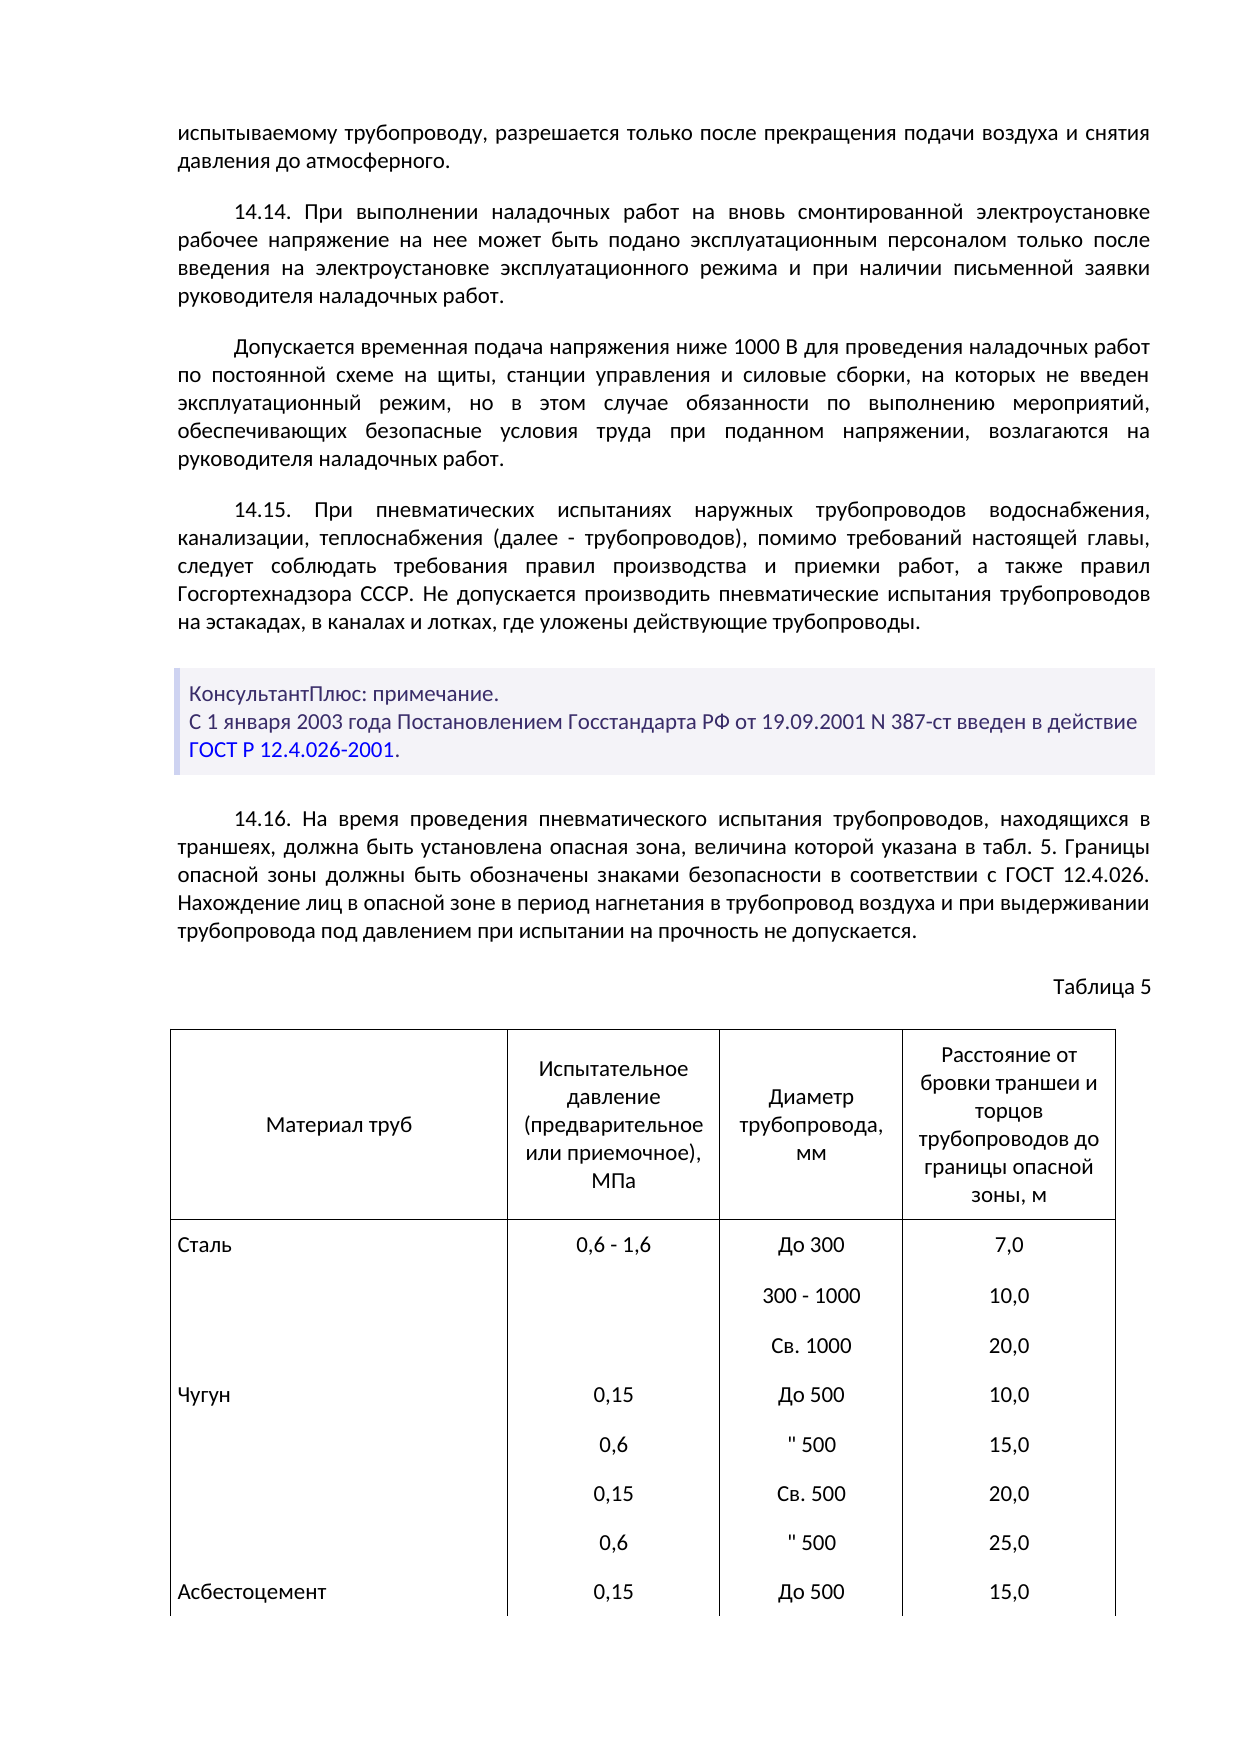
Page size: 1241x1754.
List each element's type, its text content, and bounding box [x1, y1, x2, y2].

table_cell 0,15 [508, 1468, 719, 1518]
table_cell 0,15 [508, 1370, 719, 1419]
table_header Диаметр трубопровода, мм [720, 1030, 902, 1219]
table_cell Чугун [171, 1370, 507, 1567]
table_cell Сталь [171, 1220, 507, 1370]
text Таблица 5 [177, 972, 1152, 1000]
text 14.16. На время проведения пневматического испытания трубопроводов, находящихся в траншеях, должна быть установлена опасная зона, величина которой указана в табл. 5. Границы опасной зоны должны быть обозначены знаками безопасности в соответствии с ГОСТ 12.4.026. Нахождение лиц в опасной зоне в период нагнетания в трубопровод воздуха и при выдерживании трубопровода под давлением при испытании на прочность не допускается. [177, 804, 1152, 944]
table_cell 15,0 [903, 1567, 1115, 1616]
table_cell 25,0 [903, 1518, 1115, 1567]
table_cell 20,0 [903, 1320, 1115, 1370]
table_cell 0,6 [508, 1419, 719, 1468]
table_cell 10,0 [903, 1269, 1115, 1319]
table_cell 0,6 - 1,6 [508, 1220, 719, 1370]
table_cell До 500 [720, 1567, 902, 1616]
text 14.14. При выполнении наладочных работ на вновь смонтированной электроустановке рабочее напряжение на нее может быть подано эксплуатационным персоналом только после введения на электроустановке эксплуатационного режима и при наличии письменной заявки руководителя наладочных работ. [177, 197, 1152, 309]
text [177, 118, 1152, 174]
table_cell Св. 1000 [720, 1320, 902, 1370]
table_header Материал труб [171, 1030, 507, 1219]
table_cell 10,0 [903, 1370, 1115, 1419]
table_cell 15,0 [903, 1419, 1115, 1468]
table_header КонсультантПлюс: примечание. С 1 января 2003 года Постановлением Госстандарта РФ от 19.09.2001 N 387-ст введен в действие ГОСТ Р 12.4.026-2001. [180, 668, 1149, 775]
text 14.15. При пневматических испытаниях наружных трубопроводов водоснабжения, канализации, теплоснабжения (далее - трубопроводов), помимо требований настоящей главы, следует соблюдать требования правил производства и приемки работ, а также правил Госгортехнадзора СССР. Не допускается производить пневматические испытания трубопроводов на эстакадах, в каналах и лотках, где уложены действующие трубопроводы. [177, 495, 1152, 635]
table_header Расстояние от бровки траншеи и торцов трубопроводов до границы опасной зоны, м [903, 1030, 1115, 1219]
table_cell Св. 500 [720, 1468, 902, 1518]
table_cell 0,6 [508, 1518, 719, 1567]
table_cell 7,0 [903, 1220, 1115, 1269]
table_cell " 500 [720, 1518, 902, 1567]
table_cell 20,0 [903, 1468, 1115, 1518]
table_cell Асбестоцемент [171, 1567, 507, 1616]
text Допускается временная подача напряжения ниже 1000 В для проведения наладочных работ по постоянной схеме на щиты, станции управления и силовые сборки, на которых не введен эксплуатационный режим, но в этом случае обязанности по выполнению мероприятий, обеспечивающих безопасные условия труда при поданном напряжении, возлагаются на руководителя наладочных работ. [177, 332, 1152, 472]
table_cell 0,15 [508, 1567, 719, 1616]
table_cell До 300 [720, 1220, 902, 1269]
table_cell 300 - 1000 [720, 1269, 902, 1319]
table_header Испытательное давление (предварительное или приемочное), МПа [508, 1030, 719, 1219]
table_cell " 500 [720, 1419, 902, 1468]
table_cell До 500 [720, 1370, 902, 1419]
